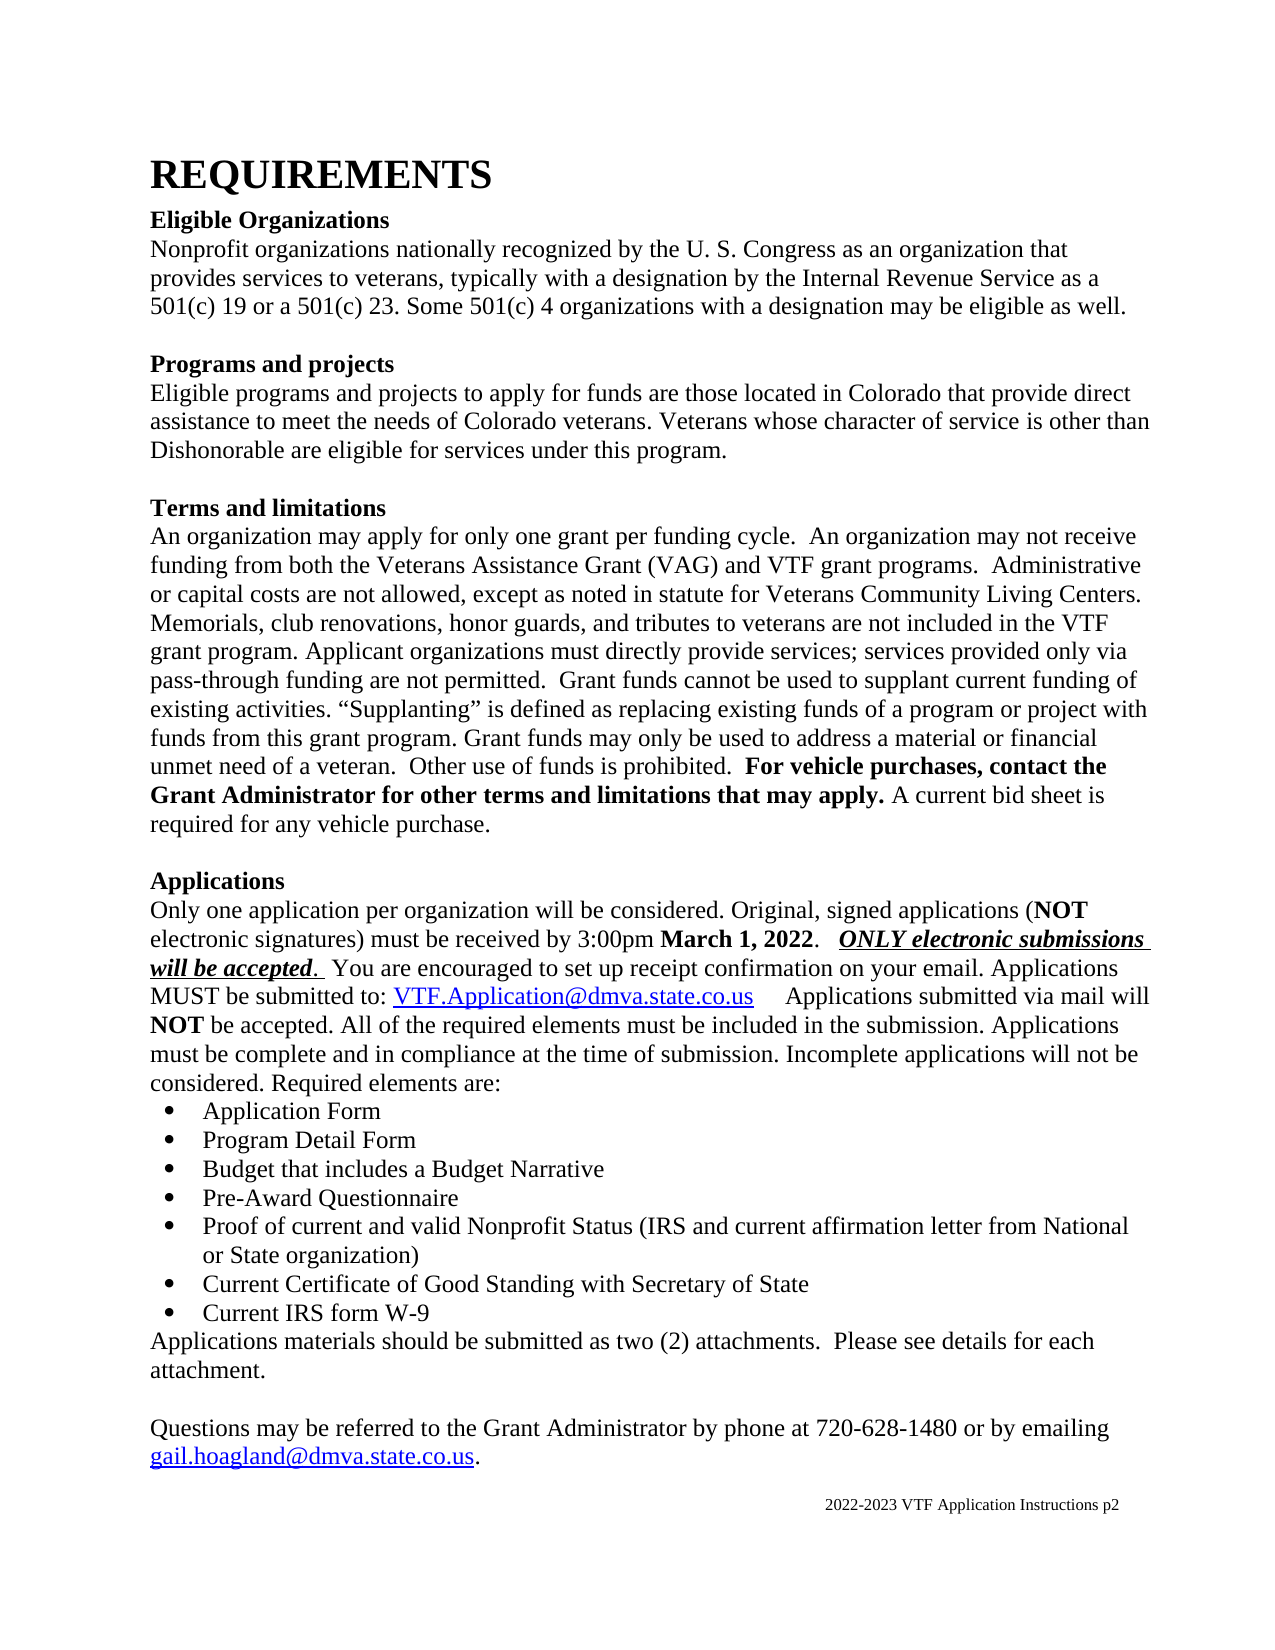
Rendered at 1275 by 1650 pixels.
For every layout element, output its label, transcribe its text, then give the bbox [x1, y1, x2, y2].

list Proof of current and valid Nonprofit Status (IRS and current affirmation letter from National or State organization) [165, 1211, 1153, 1269]
list Application Form [165, 1096, 1153, 1125]
text Applications materials should be submitted as two (2) attachments. Please see details for each attachment. [150, 1326, 1153, 1384]
text 2022-2023 VTF Application Instructions p2 [750, 1495, 1153, 1514]
text Nonprofit organizations nationally recognized by the U. S. Congress as an organization that provides services to veterans, typically with a designation by the Internal Revenue Service as a 501(c) 19 or a 501(c) 23. Some 501(c) 4 organizations with a designation may be eligible as well. [150, 234, 1153, 320]
list Current Certificate of Good Standing with Secretary of State [165, 1269, 1153, 1298]
text Terms and limitations [150, 493, 1153, 521]
list Pre-Award Questionnaire [165, 1183, 1153, 1211]
list Program Detail Form [165, 1125, 1153, 1154]
text Programs and projects [150, 349, 1153, 378]
text Questions may be referred to the Grant Administrator by phone at 720-628-1480 or by emailing gail.hoagland@dmva.state.co.us. [150, 1413, 1153, 1470]
list Current IRS form W-9 [165, 1298, 1153, 1326]
text Only one application per organization will be considered. Original, signed applications (NOT electronic signatures) must be received by 3:00pm March 1, 2022. ONLY electronic submissions will be accepted. You are encouraged to set up receipt confirmation on your email. Applications MUST be submitted to: VTF.Application@dmva.state.co.us Applications submitted via mail will NOT be accepted. All of the required elements must be included in the submission. Applications must be complete and in compliance at the time of submission. Incomplete applications will not be considered. Required elements are: [150, 895, 1153, 1096]
text Applications [150, 866, 1153, 895]
list Budget that includes a Budget Narrative [165, 1154, 1153, 1183]
text An organization may apply for only one grant per funding cycle. An organization may not receive funding from both the Veterans Assistance Grant (VAG) and VTF grant programs. Administrative or capital costs are not allowed, except as noted in statute for Veterans Community Living Centers. Memorials, club renovations, honor guards, and tributes to veterans are not included in the VTF grant program. Applicant organizations must directly provide services; services provided only via pass-through funding are not permitted. Grant funds cannot be used to supplant current funding of existing activities. “Supplanting” is defined as replacing existing funds of a program or project with funds from this grant program. Grant funds may only be used to address a material or financial unmet need of a veteran. Other use of funds is prohibited. For vehicle purchases, contact the Grant Administrator for other terms and limitations that may apply. A current bid sheet is required for any vehicle purchase. [150, 521, 1153, 838]
text Eligible Organizations [150, 205, 1153, 234]
text REQUIREMENTS [150, 150, 1153, 198]
text Eligible programs and projects to apply for funds are those located in Colorado that provide direct assistance to meet the needs of Colorado veterans. Veterans whose character of service is other than Dishonorable are eligible for services under this program. [150, 378, 1153, 464]
